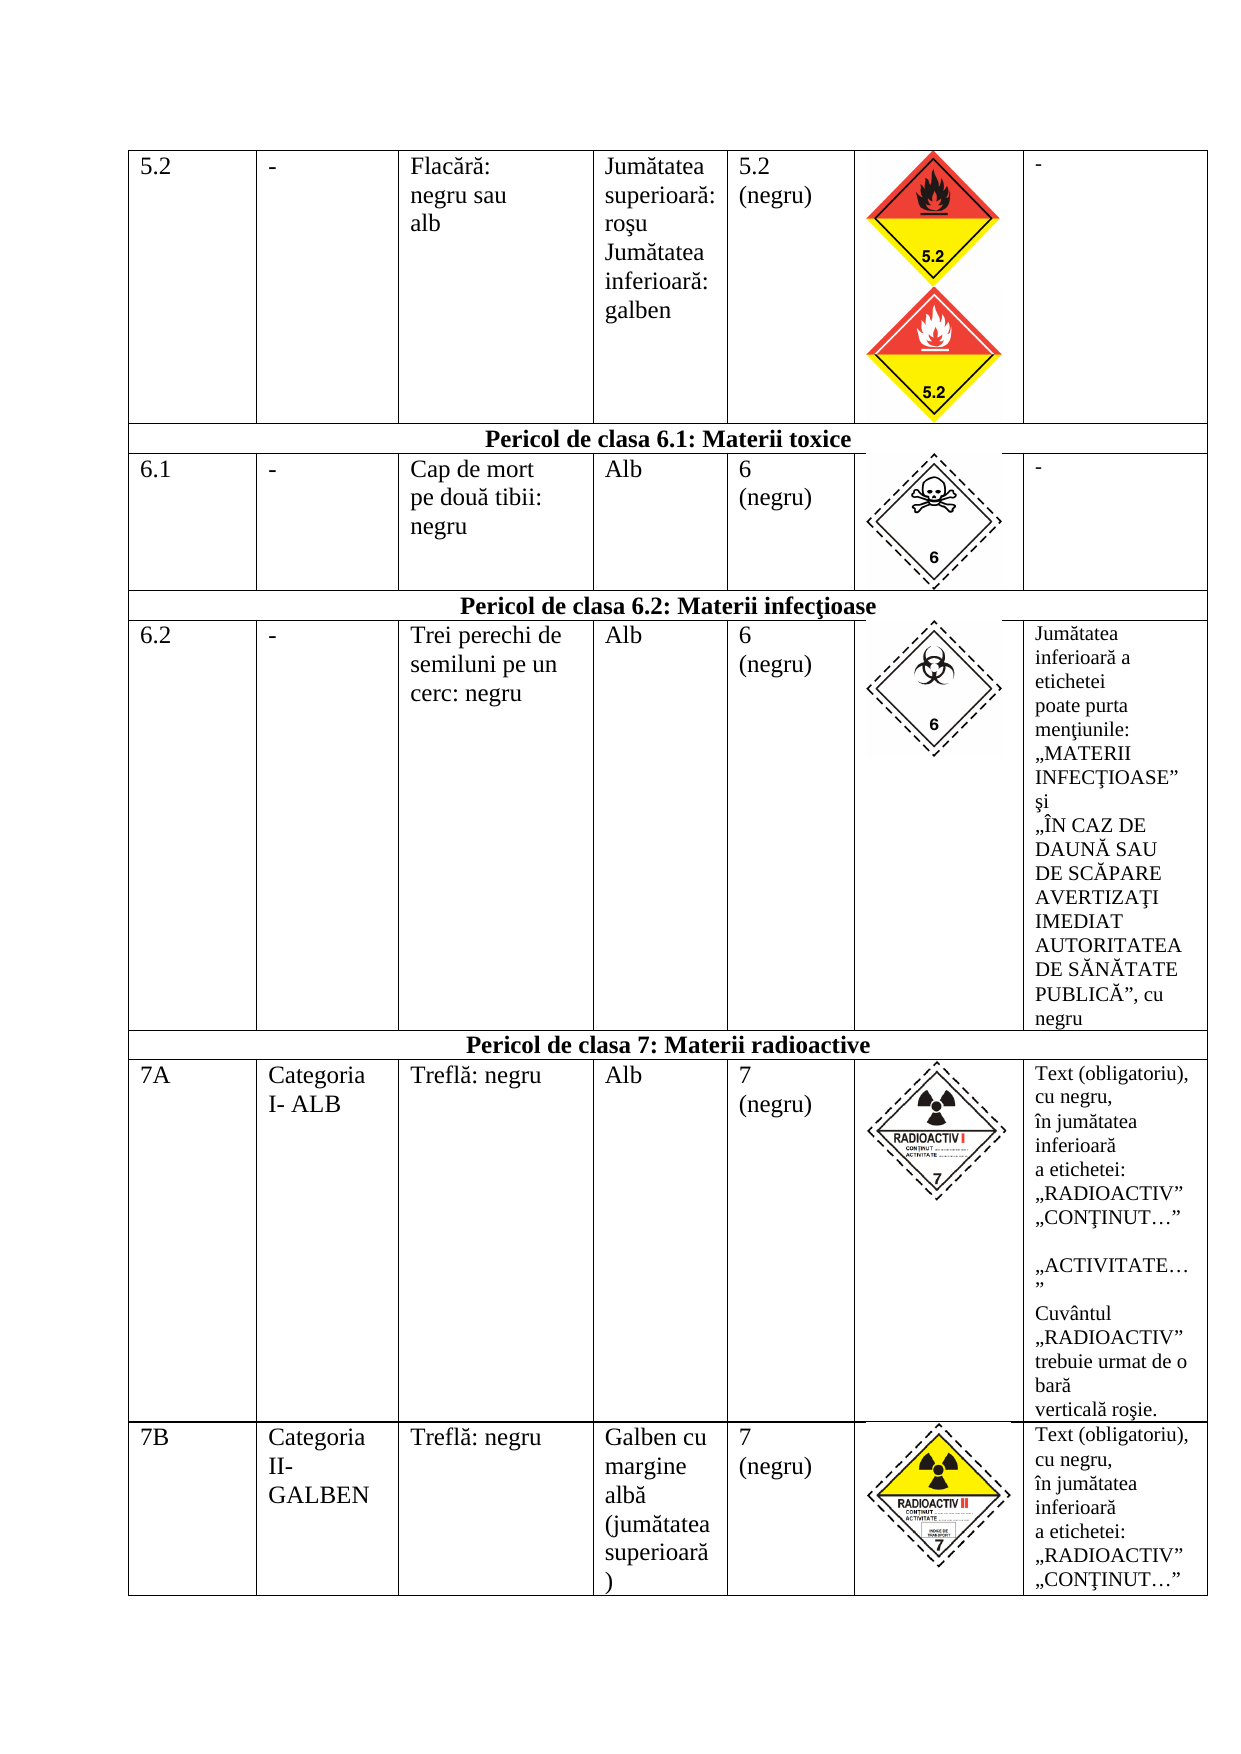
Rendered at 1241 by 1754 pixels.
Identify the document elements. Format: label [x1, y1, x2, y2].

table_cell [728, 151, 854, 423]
picture [866, 620, 1002, 757]
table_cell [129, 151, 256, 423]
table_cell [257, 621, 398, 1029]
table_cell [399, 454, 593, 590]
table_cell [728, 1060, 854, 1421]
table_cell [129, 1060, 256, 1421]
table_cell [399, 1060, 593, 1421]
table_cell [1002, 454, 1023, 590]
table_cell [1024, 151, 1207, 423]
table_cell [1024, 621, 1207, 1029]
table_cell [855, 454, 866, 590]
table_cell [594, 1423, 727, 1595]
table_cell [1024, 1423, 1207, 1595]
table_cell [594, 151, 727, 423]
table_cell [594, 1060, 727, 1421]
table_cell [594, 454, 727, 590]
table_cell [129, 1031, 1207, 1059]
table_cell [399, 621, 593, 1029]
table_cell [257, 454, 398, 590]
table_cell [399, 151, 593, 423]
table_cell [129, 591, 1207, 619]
picture [866, 1060, 1007, 1201]
picture [866, 453, 1002, 590]
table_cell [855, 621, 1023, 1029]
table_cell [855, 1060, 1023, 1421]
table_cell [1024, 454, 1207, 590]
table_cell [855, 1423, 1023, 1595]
picture [866, 151, 1002, 423]
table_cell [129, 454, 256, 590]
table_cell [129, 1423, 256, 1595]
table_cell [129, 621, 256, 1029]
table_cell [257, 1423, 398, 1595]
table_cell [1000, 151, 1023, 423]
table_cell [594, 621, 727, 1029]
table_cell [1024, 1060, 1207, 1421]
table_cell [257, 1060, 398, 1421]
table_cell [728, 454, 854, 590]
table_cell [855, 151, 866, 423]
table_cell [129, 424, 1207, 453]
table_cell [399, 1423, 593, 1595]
picture [866, 1422, 1011, 1568]
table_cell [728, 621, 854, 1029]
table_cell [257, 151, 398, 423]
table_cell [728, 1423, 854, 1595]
